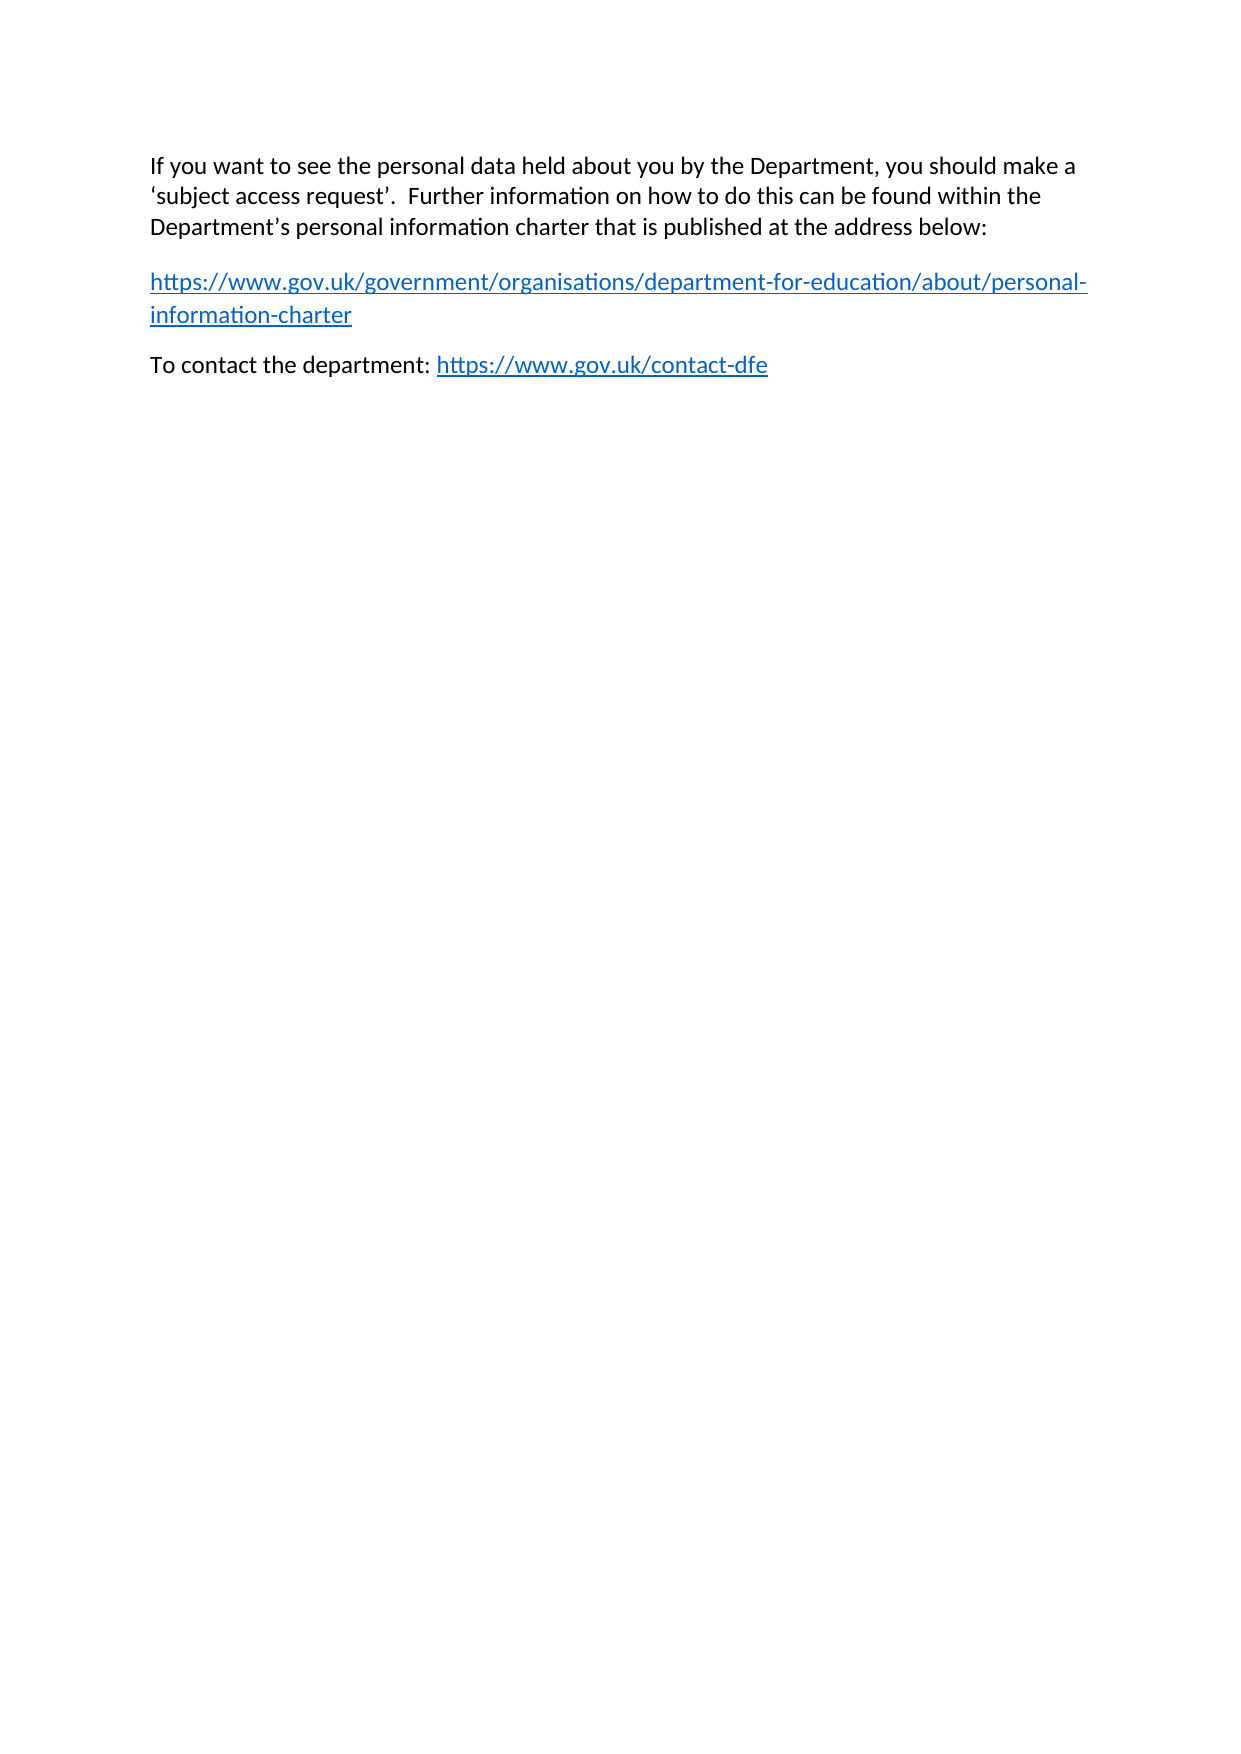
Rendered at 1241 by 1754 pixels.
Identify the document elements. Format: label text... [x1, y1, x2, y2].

text To contact the department: https://www.gov.uk/contact-dfe [150, 349, 1090, 379]
list If you want to see the personal data held about you by the Department, you should make a ‘subject access request’. Further information on how to do this can be found within the Department’s personal information charter that is published at the address below: [150, 150, 1090, 242]
text https://www.gov.uk/government/organisations/department-for-education/about/personal-information-charter [150, 267, 1090, 330]
